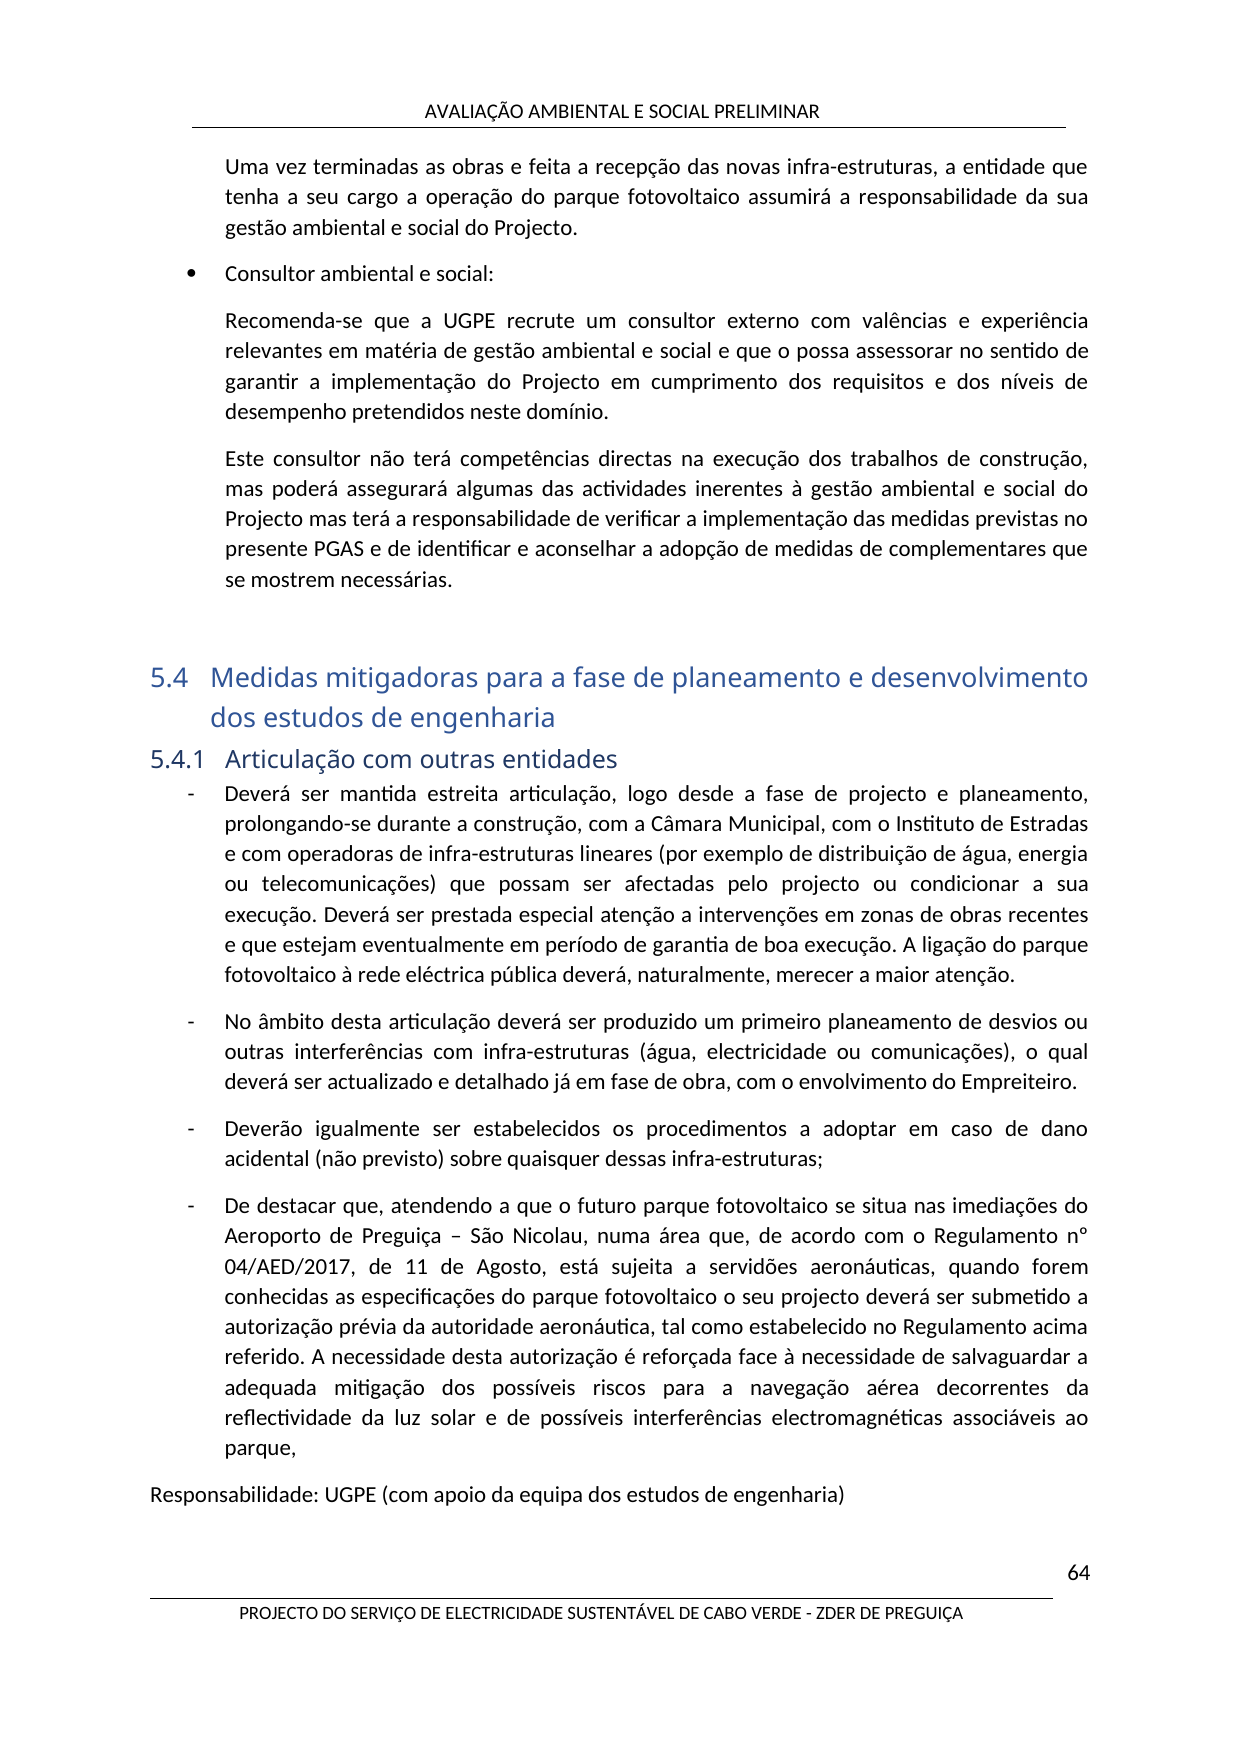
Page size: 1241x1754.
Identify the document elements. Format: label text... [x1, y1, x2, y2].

text Uma vez terminadas as obras e feita a recepção das novas infra-estruturas, a entidade que tenha a seu cargo a operação do parque fotovoltaico assumirá a responsabilidade da sua gestão ambiental e social do Projecto. [225, 152, 1090, 241]
subtitle Medidas mitigadoras para a fase de planeamento e desenvolvimento dos estudos de engenharia [150, 658, 1090, 735]
list No âmbito desta articulação deverá ser produzido um primeiro planeamento de desvios ou outras interferências com infra-estruturas (água, electricidade ou comunicações), o qual deverá ser actualizado e detalhado já em fase de obra, com o envolvimento do Empreiteiro. [187, 1007, 1090, 1096]
text Recomenda-se que a UGPE recrute um consultor externo com valências e experiência relevantes em matéria de gestão ambiental e social e que o possa assessorar no sentido de garantir a implementação do Projecto em cumprimento dos requisitos e dos níveis de desempenho pretendidos neste domínio. [225, 306, 1090, 425]
list Consultor ambiental e social: [187, 259, 1090, 287]
text Responsabilidade: UGPE (com apoio da equipa dos estudos de engenharia) [150, 1480, 1090, 1508]
subtitle Articulação com outras entidades [150, 742, 1090, 776]
list Deverão igualmente ser estabelecidos os procedimentos a adoptar em caso de dano acidental (não previsto) sobre quaisquer dessas infra-estruturas; [187, 1114, 1090, 1173]
text Este consultor não terá competências directas na execução dos trabalhos de construção, mas poderá assegurará algumas das actividades inerentes à gestão ambiental e social do Projecto mas terá a responsabilidade de verificar a implementação das medidas previstas no presente PGAS e de identificar e aconselhar a adopção de medidas de complementares que se mostrem necessárias. [225, 444, 1090, 593]
list Deverá ser mantida estreita articulação, logo desde a fase de projecto e planeamento, prolongando-se durante a construção, com a Câmara Municipal, com o Instituto de Estradas e com operadoras de infra-estruturas lineares (por exemplo de distribuição de água, energia ou telecomunicações) que possam ser afectadas pelo projecto ou condicionar a sua execução. Deverá ser prestada especial atenção a intervenções em zonas de obras recentes e que estejam eventualmente em período de garantia de boa execução. A ligação do parque fotovoltaico à rede eléctrica pública deverá, naturalmente, merecer a maior atenção. [187, 779, 1090, 988]
list De destacar que, atendendo a que o futuro parque fotovoltaico se situa nas imediações do Aeroporto de Preguiça – São Nicolau, numa área que, de acordo com o Regulamento nº 04/AED/2017, de 11 de Agosto, está sujeita a servidões aeronáuticas, quando forem conhecidas as especificações do parque fotovoltaico o seu projecto deverá ser submetido a autorização prévia da autoridade aeronáutica, tal como estabelecido no Regulamento acima referido. A necessidade desta autorização é reforçada face à necessidade de salvaguardar a adequada mitigação dos possíveis riscos para a navegação aérea decorrentes da reflectividade da luz solar e de possíveis interferências electromagnéticas associáveis ao parque, [187, 1191, 1090, 1461]
